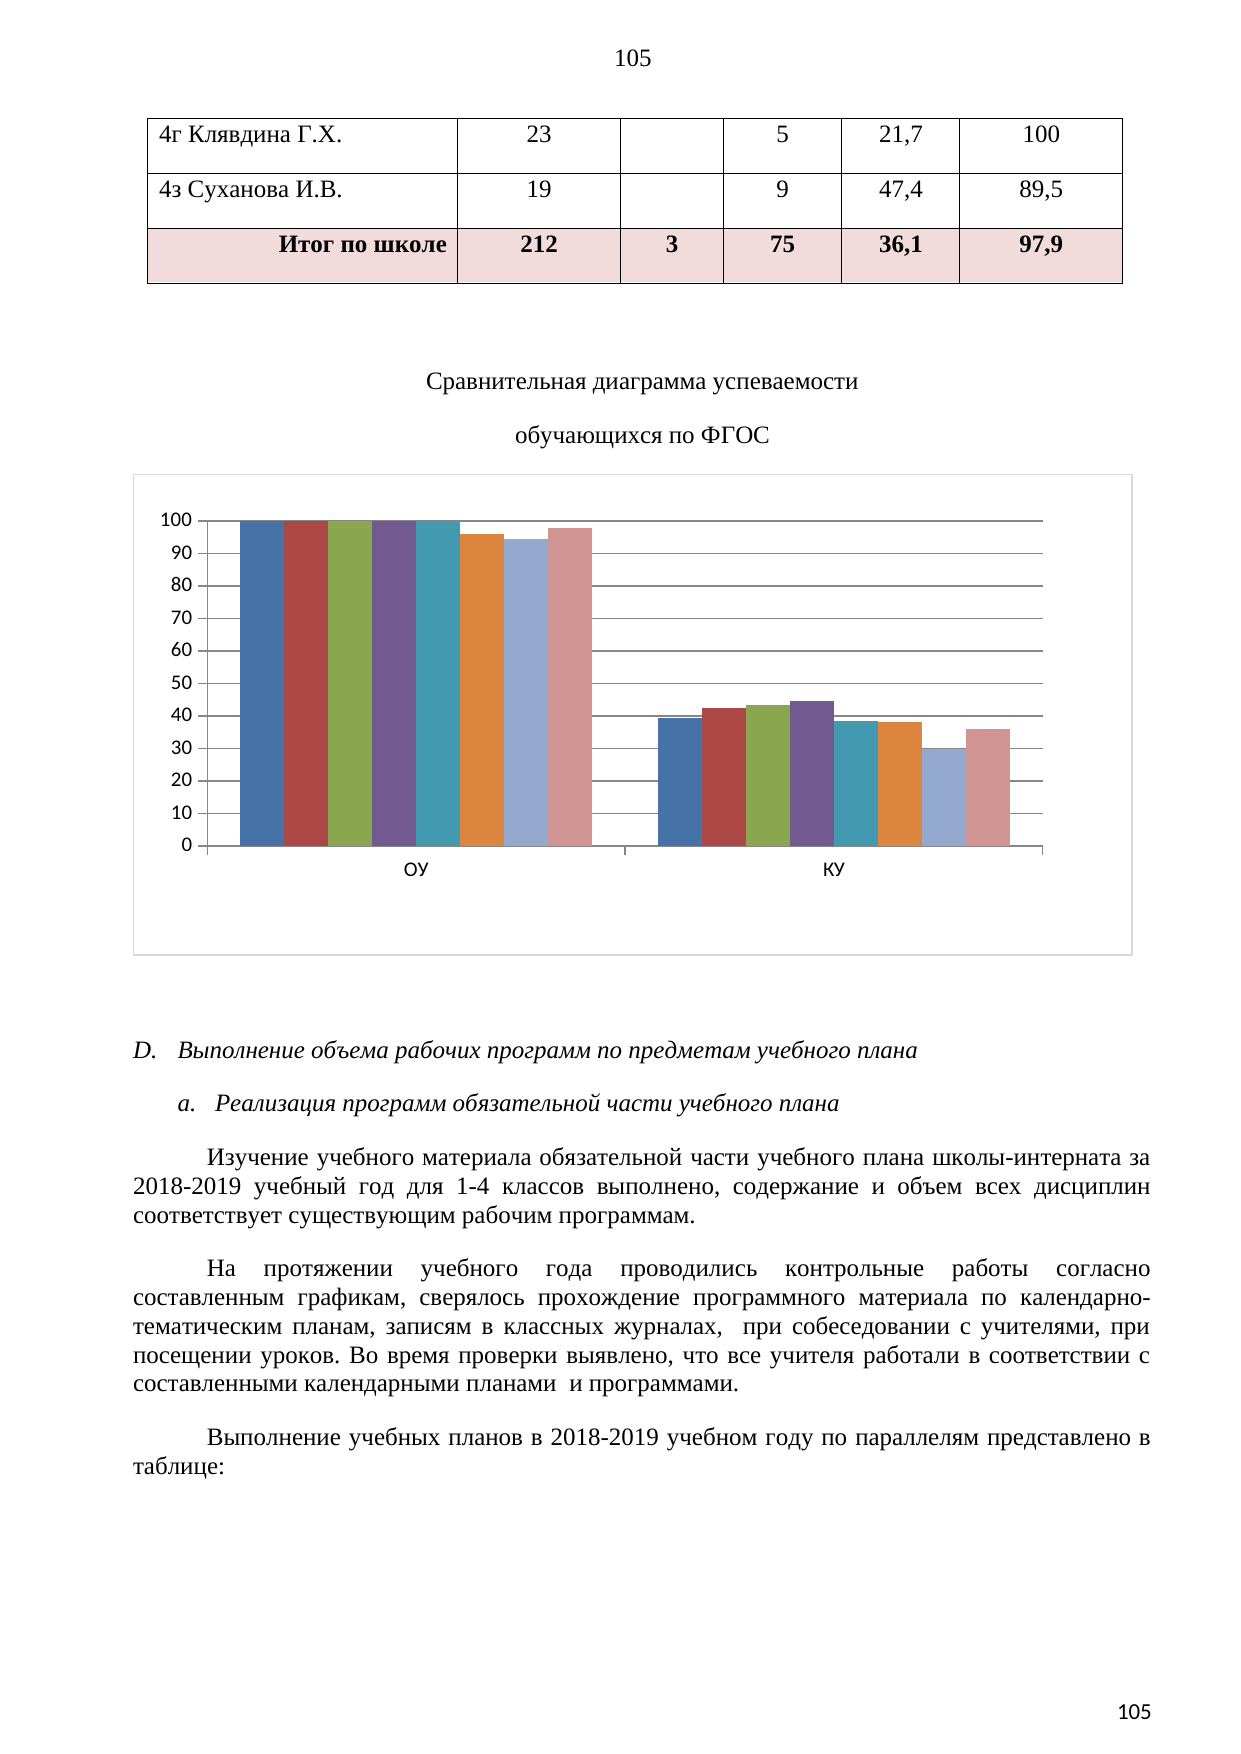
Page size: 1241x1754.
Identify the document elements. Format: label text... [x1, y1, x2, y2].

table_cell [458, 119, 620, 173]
text На протяжении учебного года проводились контрольные работы согласно составленным графикам, сверялось прохождение программного материала по календарно-тематическим планам, записям в классных журналах, при собеседовании с учителями, при посещении уроков. Во время проверки выявлено, что все учителя работали в соответствии с составленными календарными планами и программами. [133, 1253, 1152, 1397]
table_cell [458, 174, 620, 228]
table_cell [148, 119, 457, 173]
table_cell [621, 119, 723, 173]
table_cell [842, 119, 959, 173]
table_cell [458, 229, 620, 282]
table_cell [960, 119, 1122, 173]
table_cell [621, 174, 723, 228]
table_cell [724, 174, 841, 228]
text обучающихся по ФГОС [133, 420, 1152, 448]
text Сравнительная диаграмма успеваемости [133, 366, 1152, 395]
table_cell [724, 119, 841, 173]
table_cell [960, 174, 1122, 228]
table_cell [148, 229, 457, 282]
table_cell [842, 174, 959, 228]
text Изучение учебного материала обязательной части учебного плана школы-интерната за 2018-2019 учебный год для 1-4 классов выполнено, содержание и объем всех дисциплин соответствует существующим рабочим программам. [133, 1142, 1152, 1228]
text Выполнение учебных планов в 2018-2019 учебном году по параллелям представлено в таблице: [133, 1422, 1152, 1480]
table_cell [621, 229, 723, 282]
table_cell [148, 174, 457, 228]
list Выполнение объема рабочих программ по предметам учебного плана [133, 1035, 1152, 1063]
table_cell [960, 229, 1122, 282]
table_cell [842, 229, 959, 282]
list Реализация программ обязательной части учебного плана [177, 1088, 1152, 1117]
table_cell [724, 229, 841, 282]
